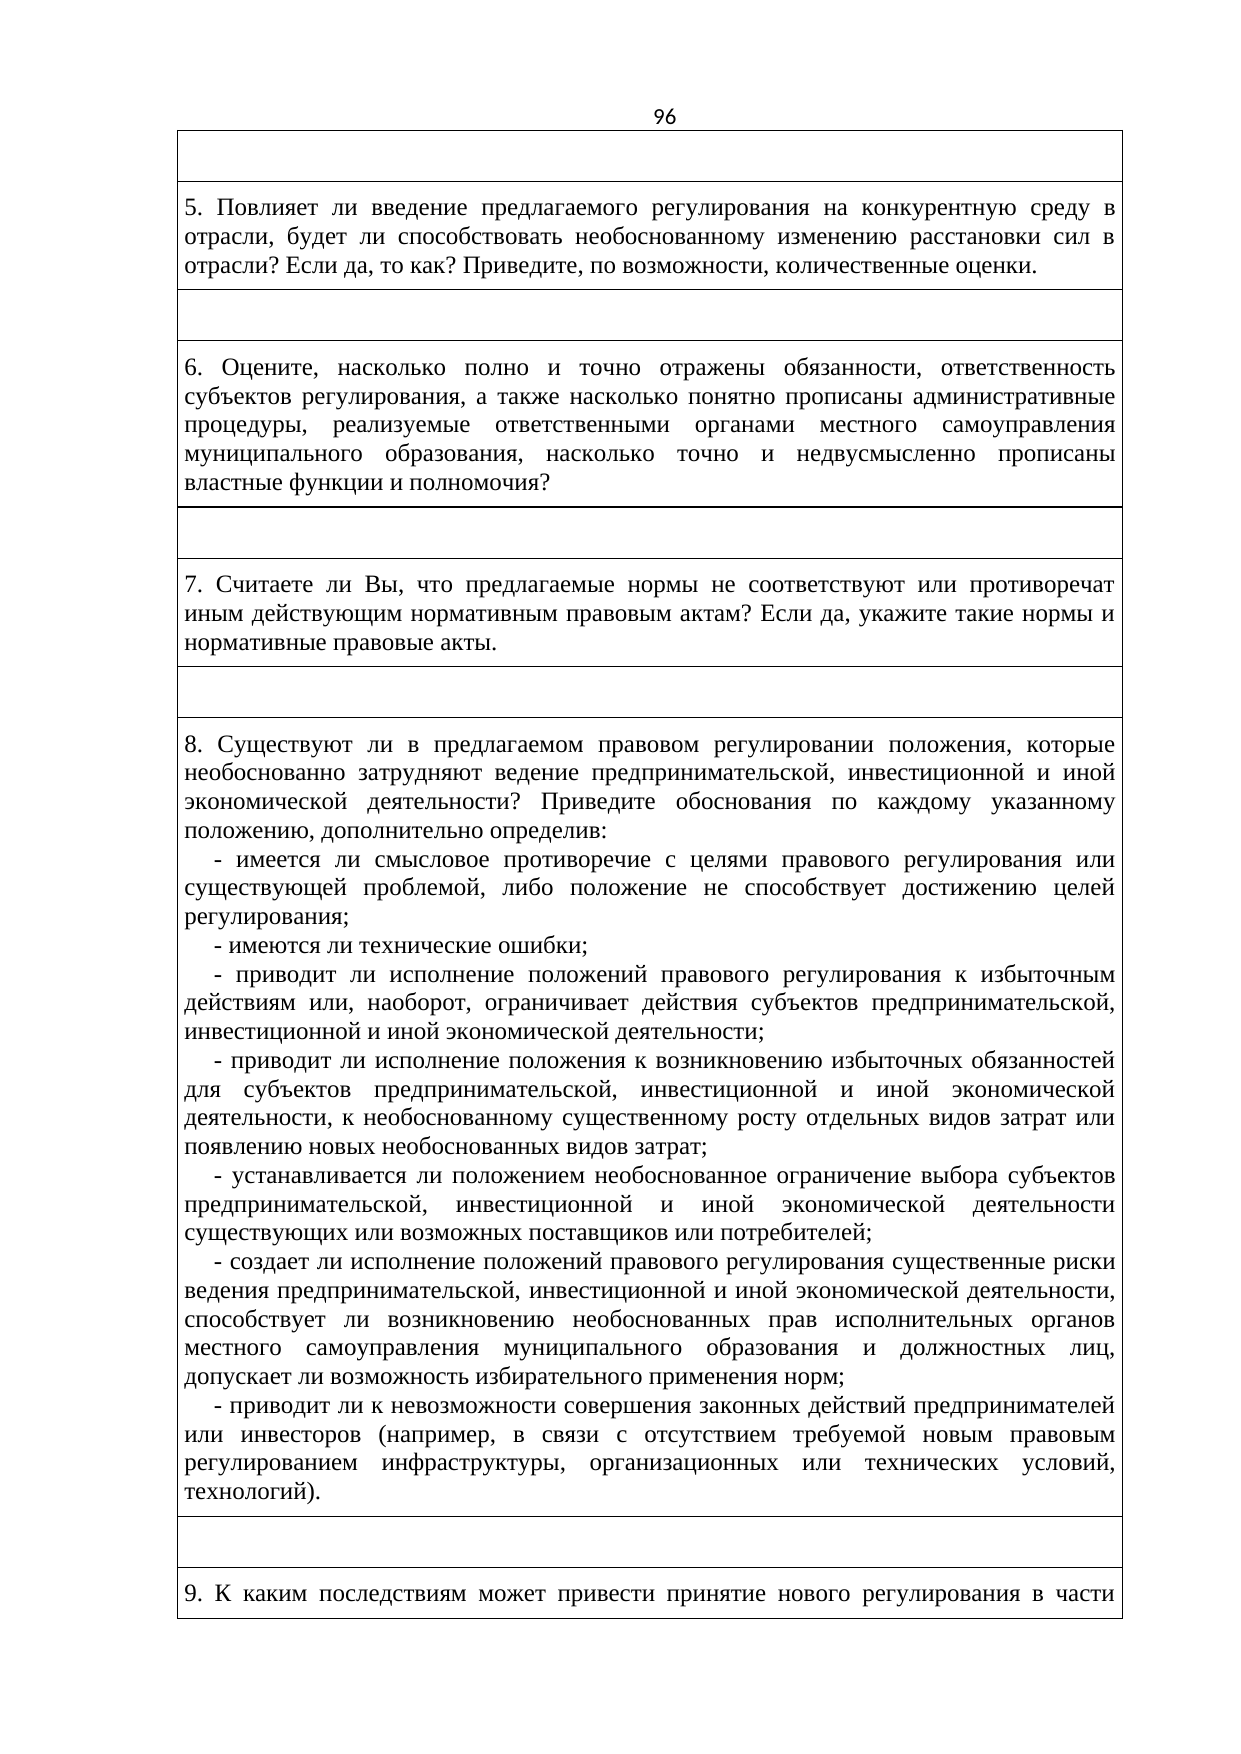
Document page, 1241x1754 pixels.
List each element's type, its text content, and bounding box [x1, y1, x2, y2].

table_cell 7. Считаете ли Вы, что предлагаемые нормы не соответствуют или противоречат иным действующим нормативным правовым актам? Если да, укажите такие нормы и нормативные правовые акты. [178, 559, 1122, 666]
table_cell [178, 290, 1122, 340]
table_cell [178, 667, 1122, 717]
table_cell [178, 131, 1122, 181]
table_cell 5. Повлияет ли введение предлагаемого регулирования на конкурентную среду в отрасли, будет ли способствовать необоснованному изменению расстановки сил в отрасли? Если да, то как? Приведите, по возможности, количественные оценки. [178, 182, 1122, 289]
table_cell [178, 1568, 1122, 1618]
table_cell 6. Оцените, насколько полно и точно отражены обязанности, ответственность субъектов регулирования, а также насколько понятно прописаны административные процедуры, реализуемые ответственными органами местного самоуправления муниципального образования, насколько точно и недвусмысленно прописаны властные функции и полномочия? [178, 341, 1122, 506]
table_cell [178, 508, 1122, 557]
table_cell [178, 1517, 1122, 1567]
table_cell 8. Существуют ли в предлагаемом правовом регулировании положения, которые необоснованно затрудняют ведение предпринимательской, инвестиционной и иной экономической деятельности? Приведите обоснования по каждому указанному положению, дополнительно определив: - имеется ли смысловое противоречие с целями правового регулирования или существующей проблемой, либо положение не способствует достижению целей регулирования; - имеются ли технические ошибки; - приводит ли исполнение положений правового регулирования к избыточным действиям или, наоборот, ограничивает действия субъектов предпринимательской, инвестиционной и иной экономической деятельности; - приводит ли исполнение положения к возникновению избыточных обязанностей для субъектов предпринимательской, инвестиционной и иной экономической деятельности, к необоснованному существенному росту отдельных видов затрат или появлению новых необоснованных видов затрат; - устанавливается ли положением необоснованное ограничение выбора субъектов предпринимательской, инвестиционной и иной экономической деятельности существующих или возможных поставщиков или потребителей; - создает ли исполнение положений правового регулирования существенные риски ведения предпринимательской, инвестиционной и иной экономической деятельности, способствует ли возникновению необоснованных прав исполнительных органов местного самоуправления муниципального образования и должностных лиц, допускает ли возможность избирательного применения норм; - приводит ли к невозможности совершения законных действий предпринимателей или инвесторов (например, в связи с отсутствием требуемой новым правовым регулированием инфраструктуры, организационных или технических условий, технологий). [178, 718, 1122, 1516]
